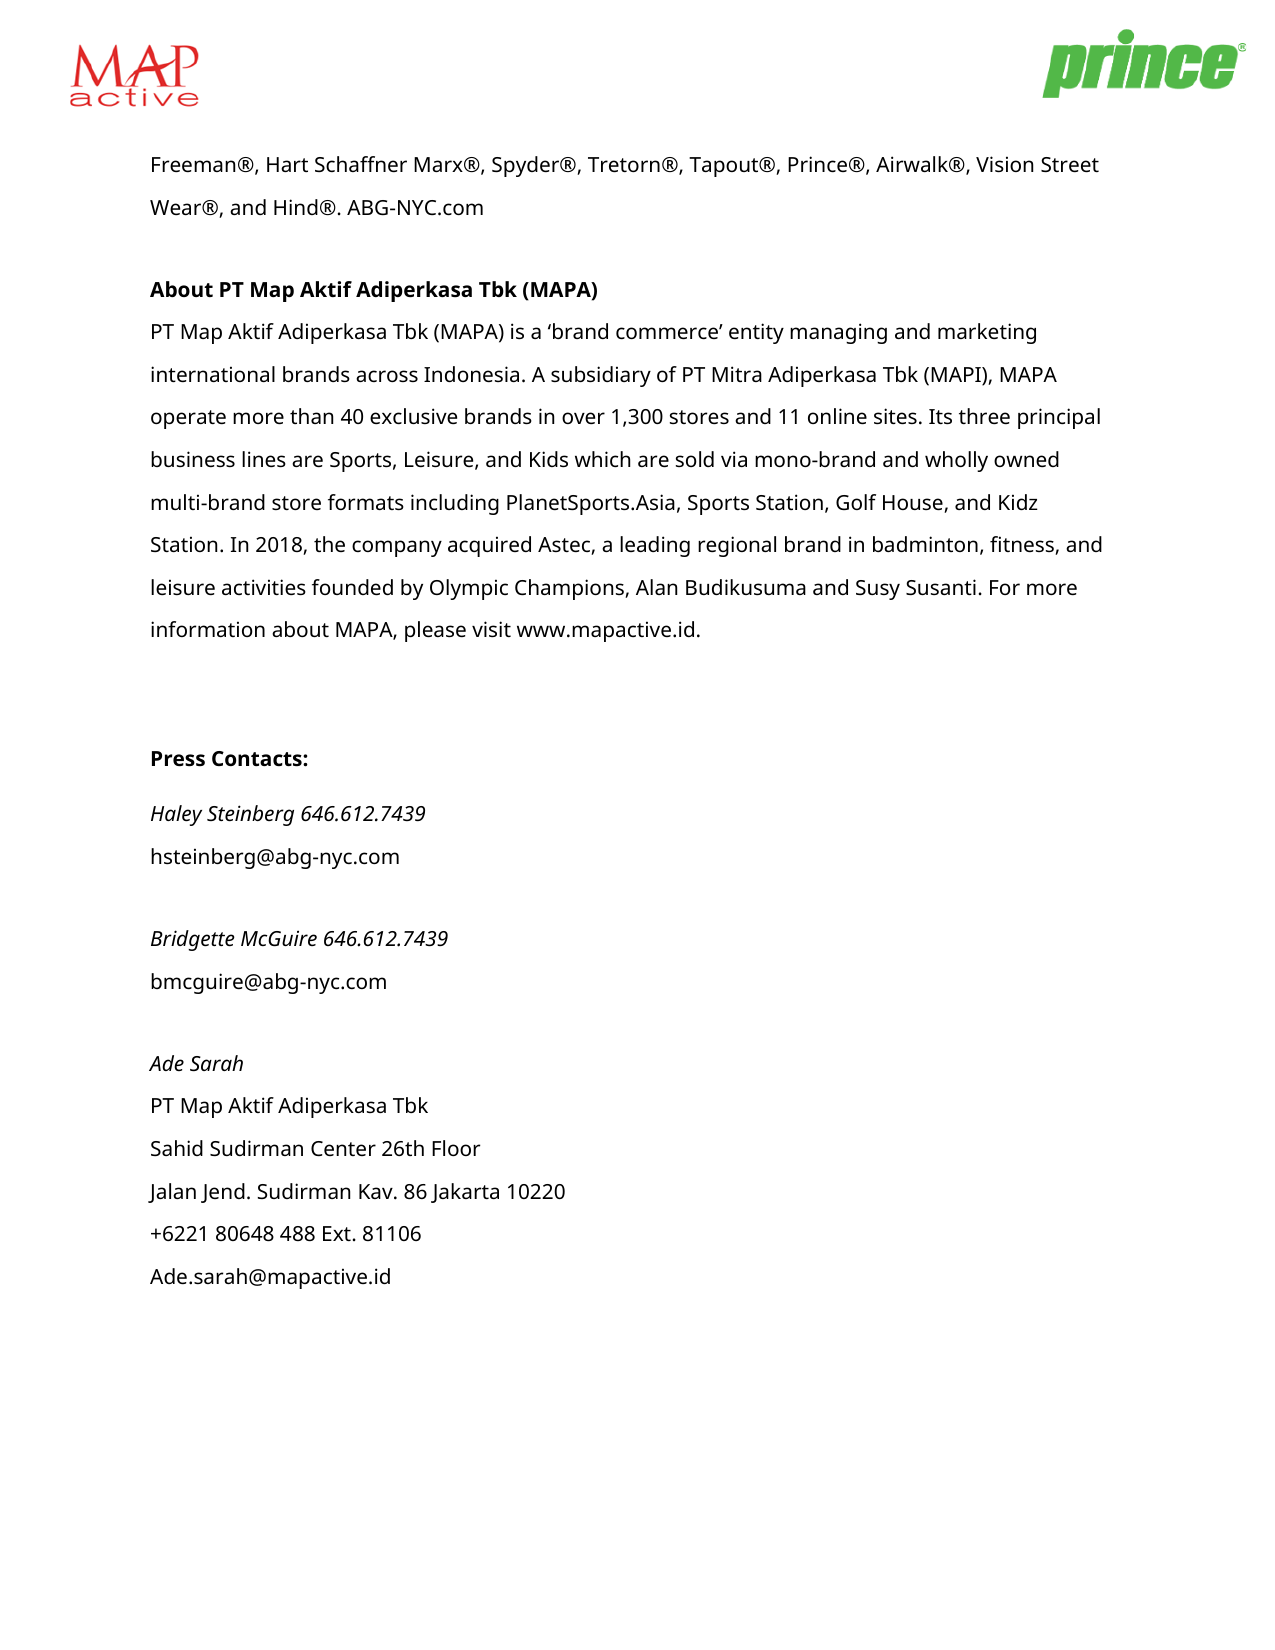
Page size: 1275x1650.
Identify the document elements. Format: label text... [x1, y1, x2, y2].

picture [1042, 28, 1247, 98]
text PT Map Aktif Adiperkasa Tbk [150, 1092, 1125, 1120]
text bmcguire@abg-nyc.com [150, 967, 1125, 995]
text Haley Steinberg 646.612.7439 [150, 799, 1125, 828]
text hsteinberg@abg-nyc.com [150, 842, 1125, 871]
text operate more than 40 exclusive brands in over 1,300 stores and 11 online sites. Its three principal [150, 402, 1125, 431]
text leisure activities founded by Olympic Champions, Alan Budikusuma and Susy Susanti. For more [150, 573, 1125, 601]
text multi-brand store formats including PlanetSports.Asia, Sports Station, Golf House, and Kidz [150, 488, 1125, 516]
subtitle Press Contacts: [150, 744, 1125, 773]
text Station. In 2018, the company acquired Astec, a leading regional brand in badminton, fitness, and [150, 530, 1125, 559]
text Bridgette McGuire 646.612.7439 [150, 924, 1125, 953]
text Ade Sarah [150, 1049, 1125, 1077]
picture [50, 18, 218, 131]
text +6221 80648 488 Ext. 81106 [150, 1219, 1125, 1248]
text Sahid Sudirman Center 26th Floor [150, 1134, 1125, 1163]
text international brands across Indonesia. A subsidiary of PT Mitra Adiperkasa Tbk (MAPI), MAPA [150, 360, 1125, 388]
text Jalan Jend. Sudirman Kav. 86 Jakarta 10220 [150, 1177, 1125, 1205]
text PT Map Aktif Adiperkasa Tbk (MAPA) is a ‘brand commerce’ entity managing and marketing [150, 317, 1125, 346]
text About PT Map Aktif Adiperkasa Tbk (MAPA) [150, 275, 1125, 303]
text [150, 150, 1125, 221]
text business lines are Sports, Leisure, and Kids which are sold via mono-brand and wholly owned [150, 445, 1125, 473]
text information about MAPA, please visit www.mapactive.id. [150, 616, 1125, 644]
text Ade.sarah@mapactive.id [150, 1262, 1125, 1290]
